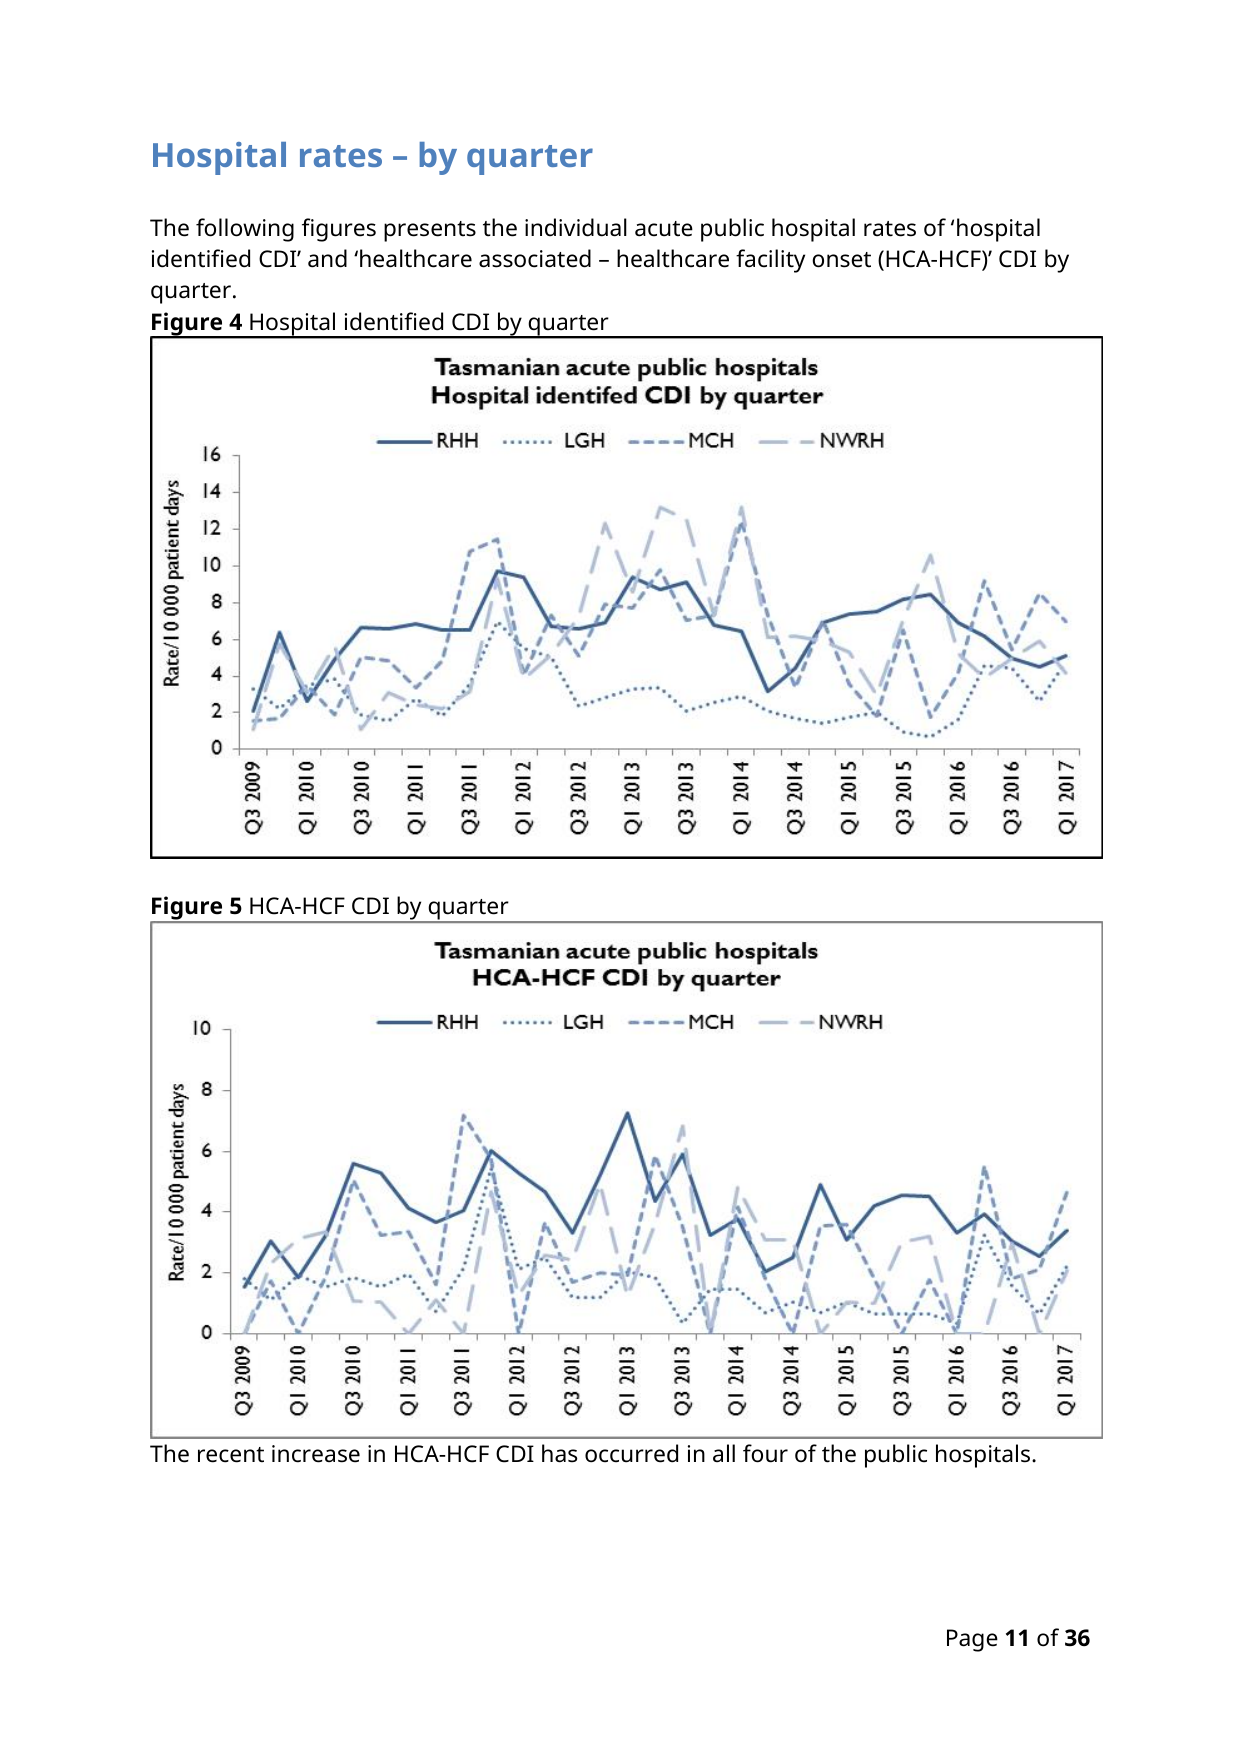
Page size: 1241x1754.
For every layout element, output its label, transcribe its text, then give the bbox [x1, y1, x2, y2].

picture [150, 336, 1103, 859]
subtitle Hospital rates – by quarter [150, 131, 1090, 177]
text Figure 5 HCA-HCF CDI by quarter [150, 890, 1090, 921]
text The recent increase in HCA-HCF CDI has occurred in all four of the public hospitals. [150, 1439, 1090, 1470]
text The following figures presents the individual acute public hospital rates of ‘hospital identified CDI’ and ‘healthcare associated – healthcare facility onset (HCA-HCF)’ CDI by quarter. [150, 212, 1090, 306]
picture [150, 921, 1103, 1439]
text Figure 4 Hospital identified CDI by quarter [150, 306, 1090, 336]
